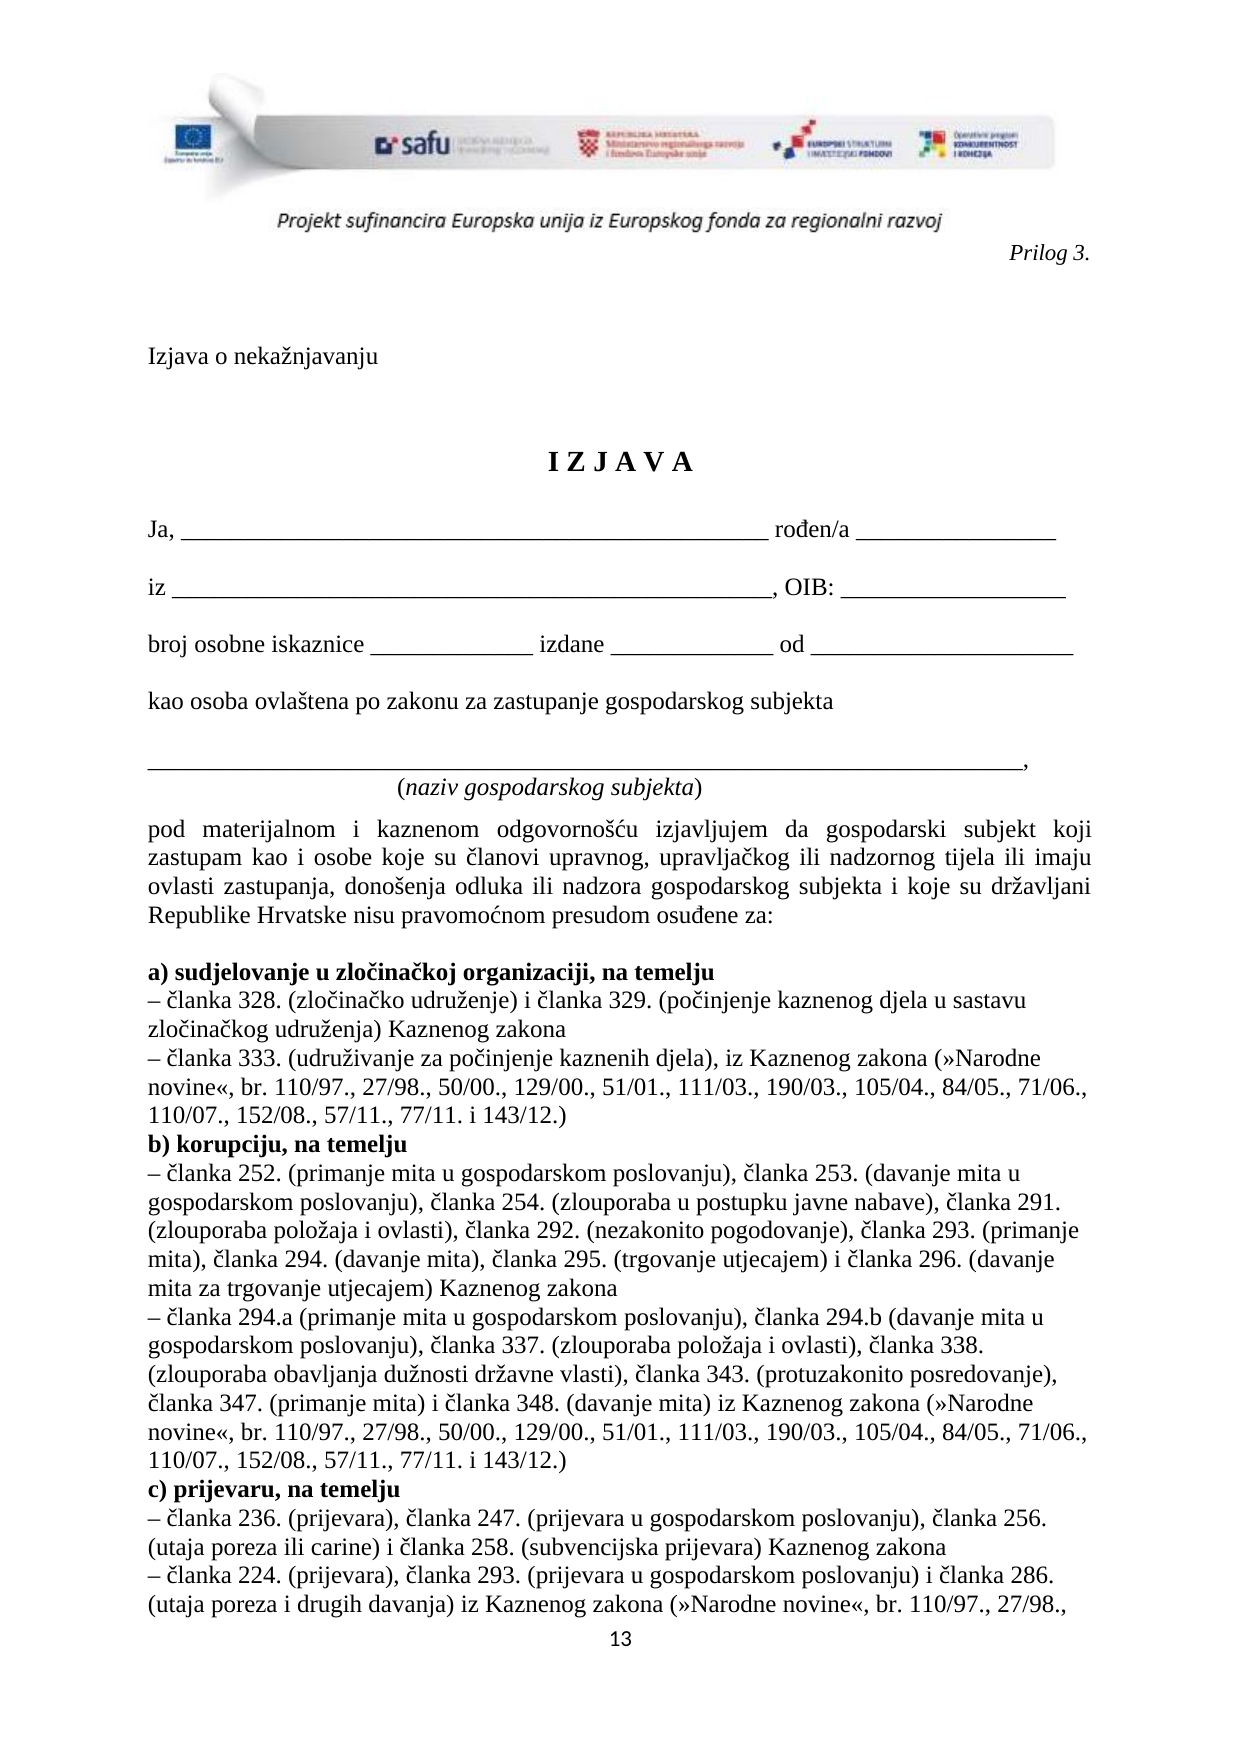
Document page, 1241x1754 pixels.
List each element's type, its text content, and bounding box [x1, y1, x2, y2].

text broj osobne iskaznice _____________ izdane _____________ od _____________________ [148, 629, 1093, 658]
picture [147, 73, 1093, 240]
text ______________________________________________________________________, [148, 744, 1093, 772]
text Prilog 3. [148, 240, 1093, 266]
text I Z J A V A [148, 444, 1093, 506]
text – članka 294.a (primanje mita u gospodarskom poslovanju), članka 294.b (davanje mita u gospodarskom poslovanju), članka 337. (zlouporaba položaja i ovlasti), članka 338. (zlouporaba obavljanja dužnosti državne vlasti), članka 343. (protuzakonito posredovanje), članka 347. (primanje mita) i članka 348. (davanje mita) iz Kaznenog zakona (»Narodne novine«, br. 110/97., 27/98., 50/00., 129/00., 51/01., 111/03., 190/03., 105/04., 84/05., 71/06., 110/07., 152/08., 57/11., 77/11. i 143/12.) [148, 1302, 1093, 1474]
text – članka 328. (zločinačko udruženje) i članka 329. (počinjenje kaznenog djela u sastavu zločinačkog udruženja) Kaznenog zakona [148, 986, 1093, 1043]
text Ja, _______________________________________________ rođen/a ________________ [148, 514, 1093, 543]
text (naziv gospodarskog subjekta) [148, 772, 1093, 801]
text – članka 333. (udruživanje za počinjenje kaznenih djela), iz Kaznenog zakona (»Narodne novine«, br. 110/97., 27/98., 50/00., 129/00., 51/01., 111/03., 190/03., 105/04., 84/05., 71/06., 110/07., 152/08., 57/11., 77/11. i 143/12.) [148, 1043, 1093, 1129]
text b) korupciju, na temelju [148, 1129, 1093, 1158]
text – članka 252. (primanje mita u gospodarskom poslovanju), članka 253. (davanje mita u gospodarskom poslovanju), članka 254. (zlouporaba u postupku javne nabave), članka 291. (zlouporaba položaja i ovlasti), članka 292. (nezakonito pogodovanje), članka 293. (primanje mita), članka 294. (davanje mita), članka 295. (trgovanje utjecajem) i članka 296. (davanje mita za trgovanje utjecajem) Kaznenog zakona [148, 1158, 1093, 1302]
text pod materijalnom i kaznenom odgovornošću izjavljujem da gospodarski subjekt koji zastupam kao i osobe koje su članovi upravnog, upravljačkog ili nadzornog tijela ili imaju ovlasti zastupanja, donošenja odluka ili nadzora gospodarskog subjekta i koje su državljani Republike Hrvatske nisu pravomoćnom presudom osuđene za: [148, 814, 1093, 929]
text a) sudjelovanje u zločinačkoj organizaciji, na temelju [148, 957, 1093, 986]
text kao osoba ovlaštena po zakonu za zastupanje gospodarskog subjekta [148, 686, 1093, 715]
text – članka 236. (prijevara), članka 247. (prijevara u gospodarskom poslovanju), članka 256. (utaja poreza ili carine) i članka 258. (subvencijska prijevara) Kaznenog zakona [148, 1503, 1093, 1561]
text Izjava o nekažnjavanju [148, 341, 1093, 369]
text c) prijevaru, na temelju [148, 1474, 1093, 1503]
text iz ________________________________________________, OIB: __________________ [148, 572, 1093, 601]
